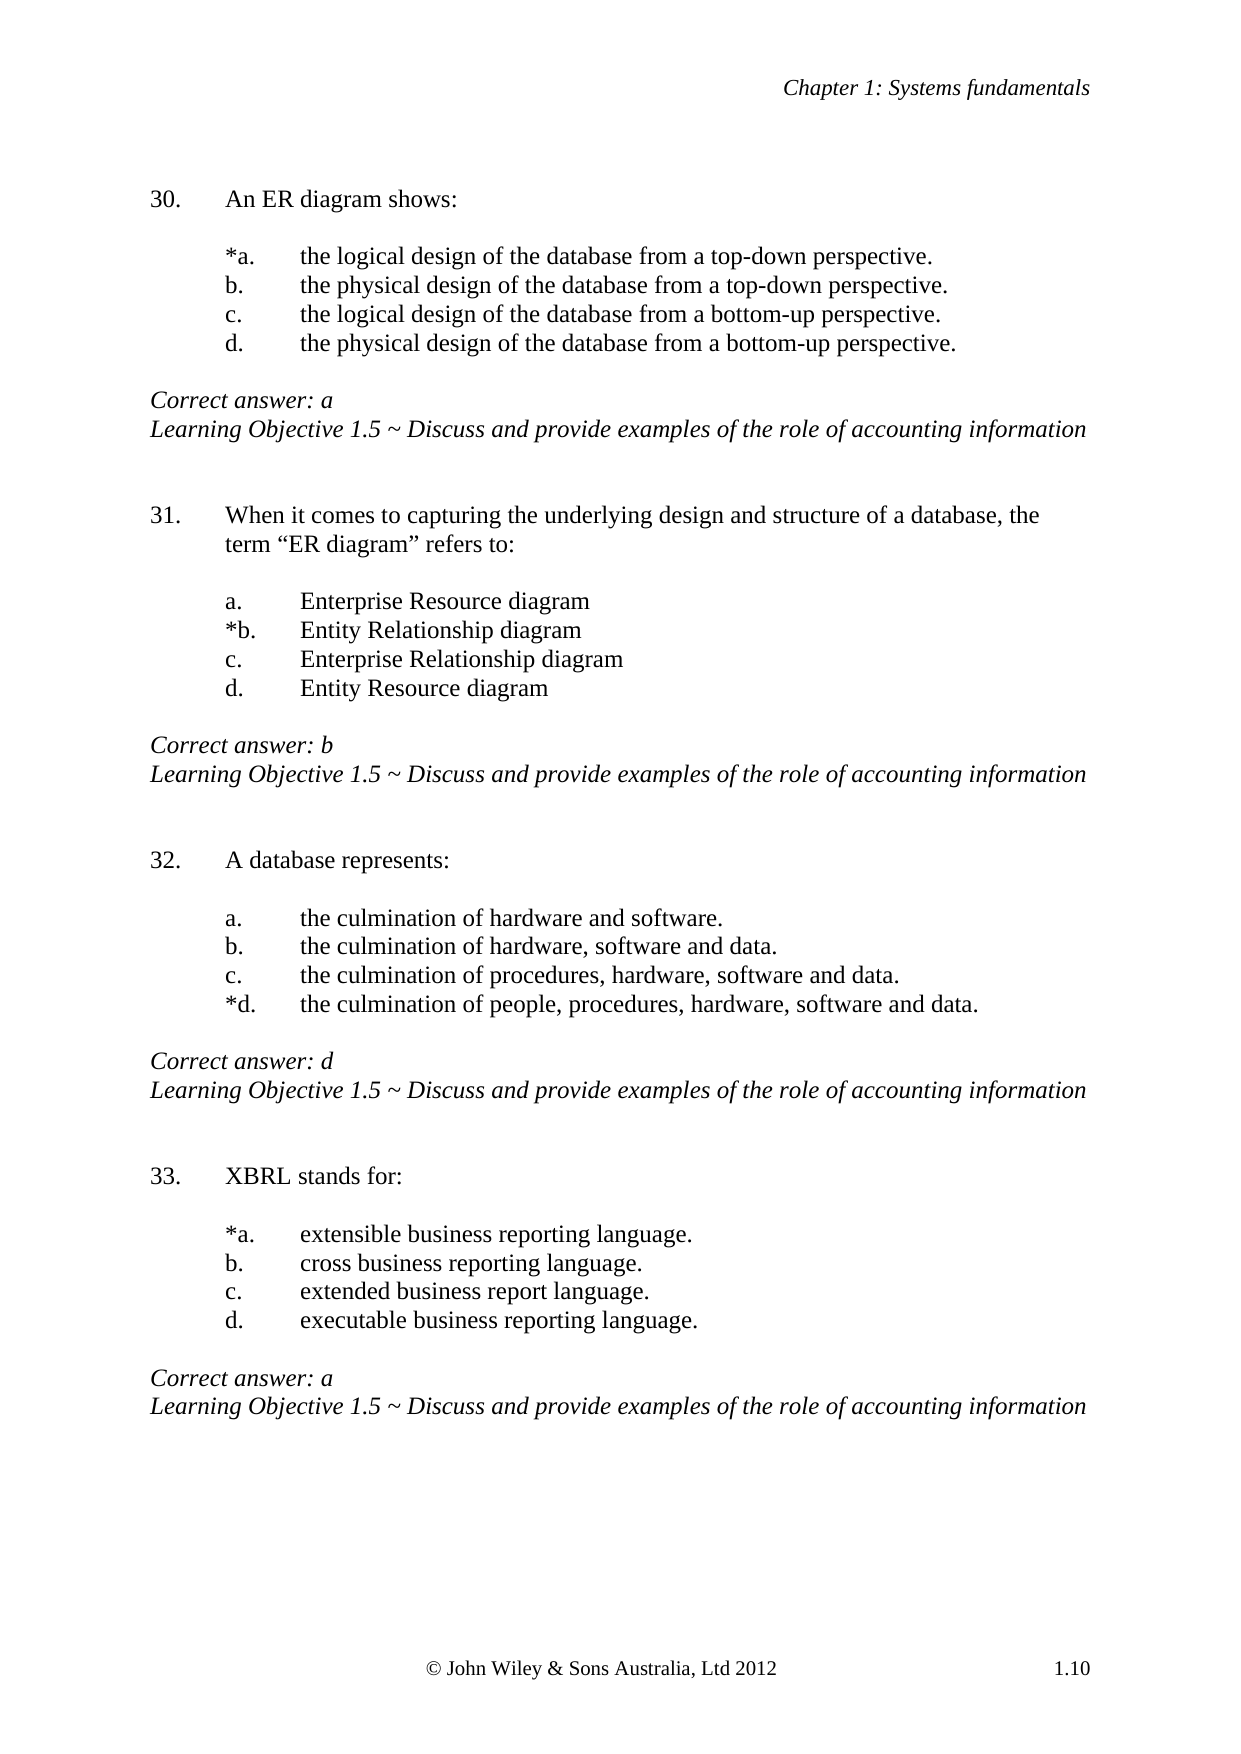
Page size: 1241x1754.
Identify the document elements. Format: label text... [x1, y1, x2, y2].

text b. the physical design of the database from a top-down perspective. [225, 270, 1090, 299]
text c. Enterprise Relationship diagram [225, 644, 1090, 673]
text *a. the logical design of the database from a top-down perspective. [225, 241, 1090, 270]
text *d. the culmination of people, procedures, hardware, software and data. [225, 989, 1090, 1018]
text Learning Objective 1.5 ~ Discuss and provide examples of the role of accounting information [150, 1075, 1090, 1104]
text c. the culmination of procedures, hardware, software and data. [225, 960, 1090, 989]
text d. the physical design of the database from a bottom-up perspective. [225, 328, 1090, 356]
text d. executable business reporting language. [225, 1305, 1090, 1334]
text Learning Objective 1.5 ~ Discuss and provide examples of the role of accounting information [150, 759, 1090, 788]
text Learning Objective 1.5 ~ Discuss and provide examples of the role of accounting information [150, 1391, 1090, 1420]
text c. the logical design of the database from a bottom-up perspective. [225, 299, 1090, 328]
text a. the culmination of hardware and software. [225, 903, 1090, 931]
text 32. A database represents: [150, 845, 1090, 874]
text *a. extensible business reporting language. [225, 1219, 1090, 1248]
text *b. Entity Relationship diagram [225, 615, 1090, 644]
text Correct answer: a [150, 1363, 1090, 1391]
text b. the culmination of hardware, software and data. [225, 931, 1090, 960]
text d. Entity Resource diagram [225, 673, 1090, 701]
text b. cross business reporting language. [225, 1248, 1090, 1276]
text Correct answer: d [150, 1046, 1090, 1075]
text 33. XBRL stands for: [150, 1161, 1090, 1190]
text Learning Objective 1.5 ~ Discuss and provide examples of the role of accounting information [150, 414, 1090, 443]
text a. Enterprise Resource diagram [225, 586, 1090, 615]
text Correct answer: b [150, 730, 1090, 759]
text 31. When it comes to capturing the underlying design and structure of a database, the term “ER diagram” refers to: [150, 500, 1090, 558]
text Correct answer: a [150, 385, 1090, 414]
text c. extended business report language. [225, 1276, 1090, 1305]
text 30. An ER diagram shows: [150, 184, 1090, 213]
